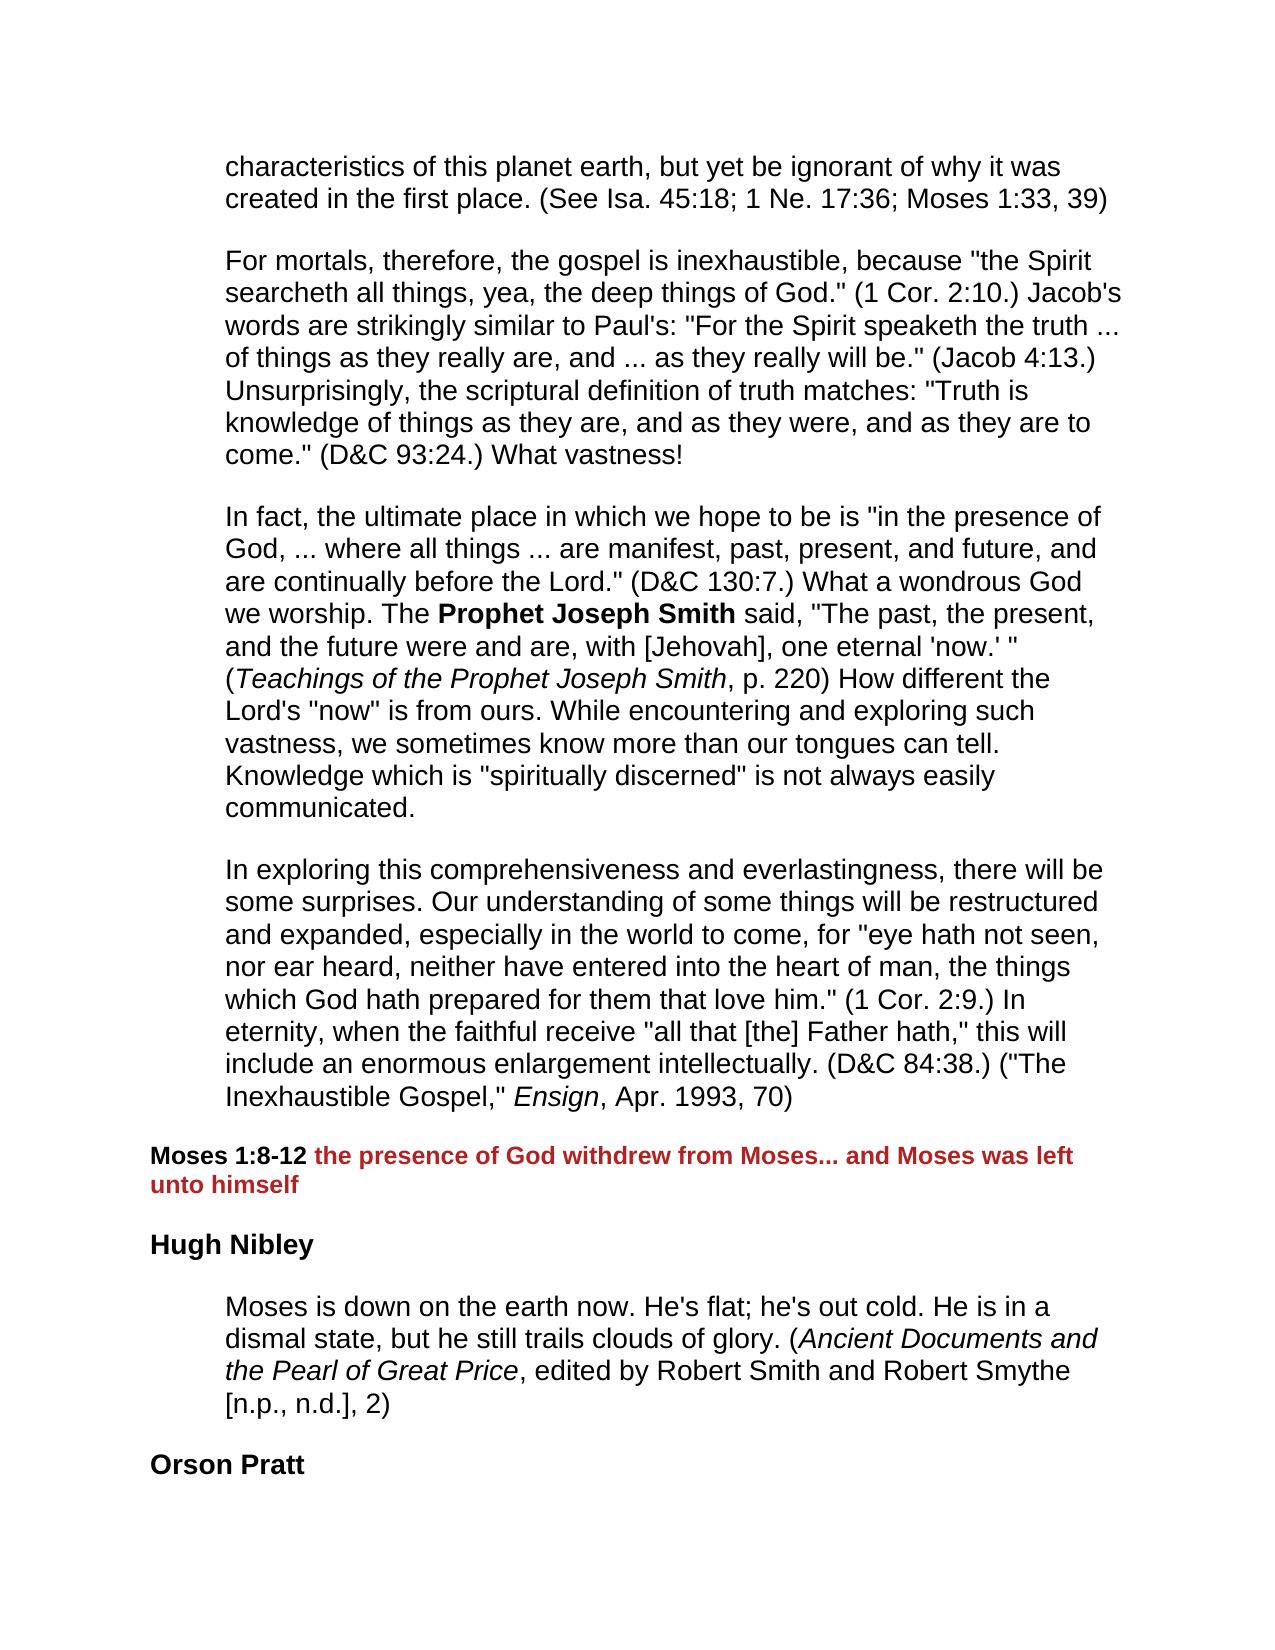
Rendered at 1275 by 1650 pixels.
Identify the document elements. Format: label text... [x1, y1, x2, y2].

text Orson Pratt [150, 1448, 1125, 1481]
text In exploring this comprehensiveness and everlastingness, there will be some surprises. Our understanding of some things will be restructured and expanded, especially in the world to come, for "eye hath not seen, nor ear heard, neither have entered into the heart of man, the things which God hath prepared for them that love him." (1 Cor. 2:9.) In eternity, when the faithful receive "all that [the] Father hath," this will include an enormous enlargement intellectually. (D&C 84:38.) ("The Inexhaustible Gospel," Ensign, Apr. 1993, 70) [225, 853, 1125, 1112]
text Moses 1:8-12 the presence of God withdrew from Moses... and Moses was left unto himself [150, 1141, 1125, 1199]
text Moses is down on the earth now. He's flat; he's out cold. He is in a dismal state, but he still trails clouds of glory. (Ancient Documents and the Pearl of Great Price, edited by Robert Smith and Robert Smythe [n.p., n.d.], 2) [225, 1289, 1125, 1419]
text In fact, the ultimate place in which we hope to be is "in the presence of God, ... where all things ... are manifest, past, present, and future, and are continually before the Lord." (D&C 130:7.) What a wondrous God we worship. The Prophet Joseph Smith said, "The past, the present, and the future were and are, with [Jehovah], one eternal 'now.' " (Teachings of the Prophet Joseph Smith, p. 220) How different the Lord's "now" is from ours. While encountering and exploring such vastness, we sometimes know more than our tongues can tell. Knowledge which is "spiritually discerned" is not always easily communicated. [225, 500, 1125, 824]
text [225, 150, 1125, 215]
text Hugh Nibley [150, 1228, 1125, 1260]
text For mortals, therefore, the gospel is inexhaustible, because "the Spirit searcheth all things, yea, the deep things of God." (1 Cor. 2:10.) Jacob's words are strikingly similar to Paul's: "For the Spirit speaketh the truth ... of things as they really are, and ... as they really will be." (Jacob 4:13.) Unsurprisingly, the scriptural definition of truth matches: "Truth is knowledge of things as they are, and as they were, and as they are to come." (D&C 93:24.) What vastness! [225, 244, 1125, 471]
